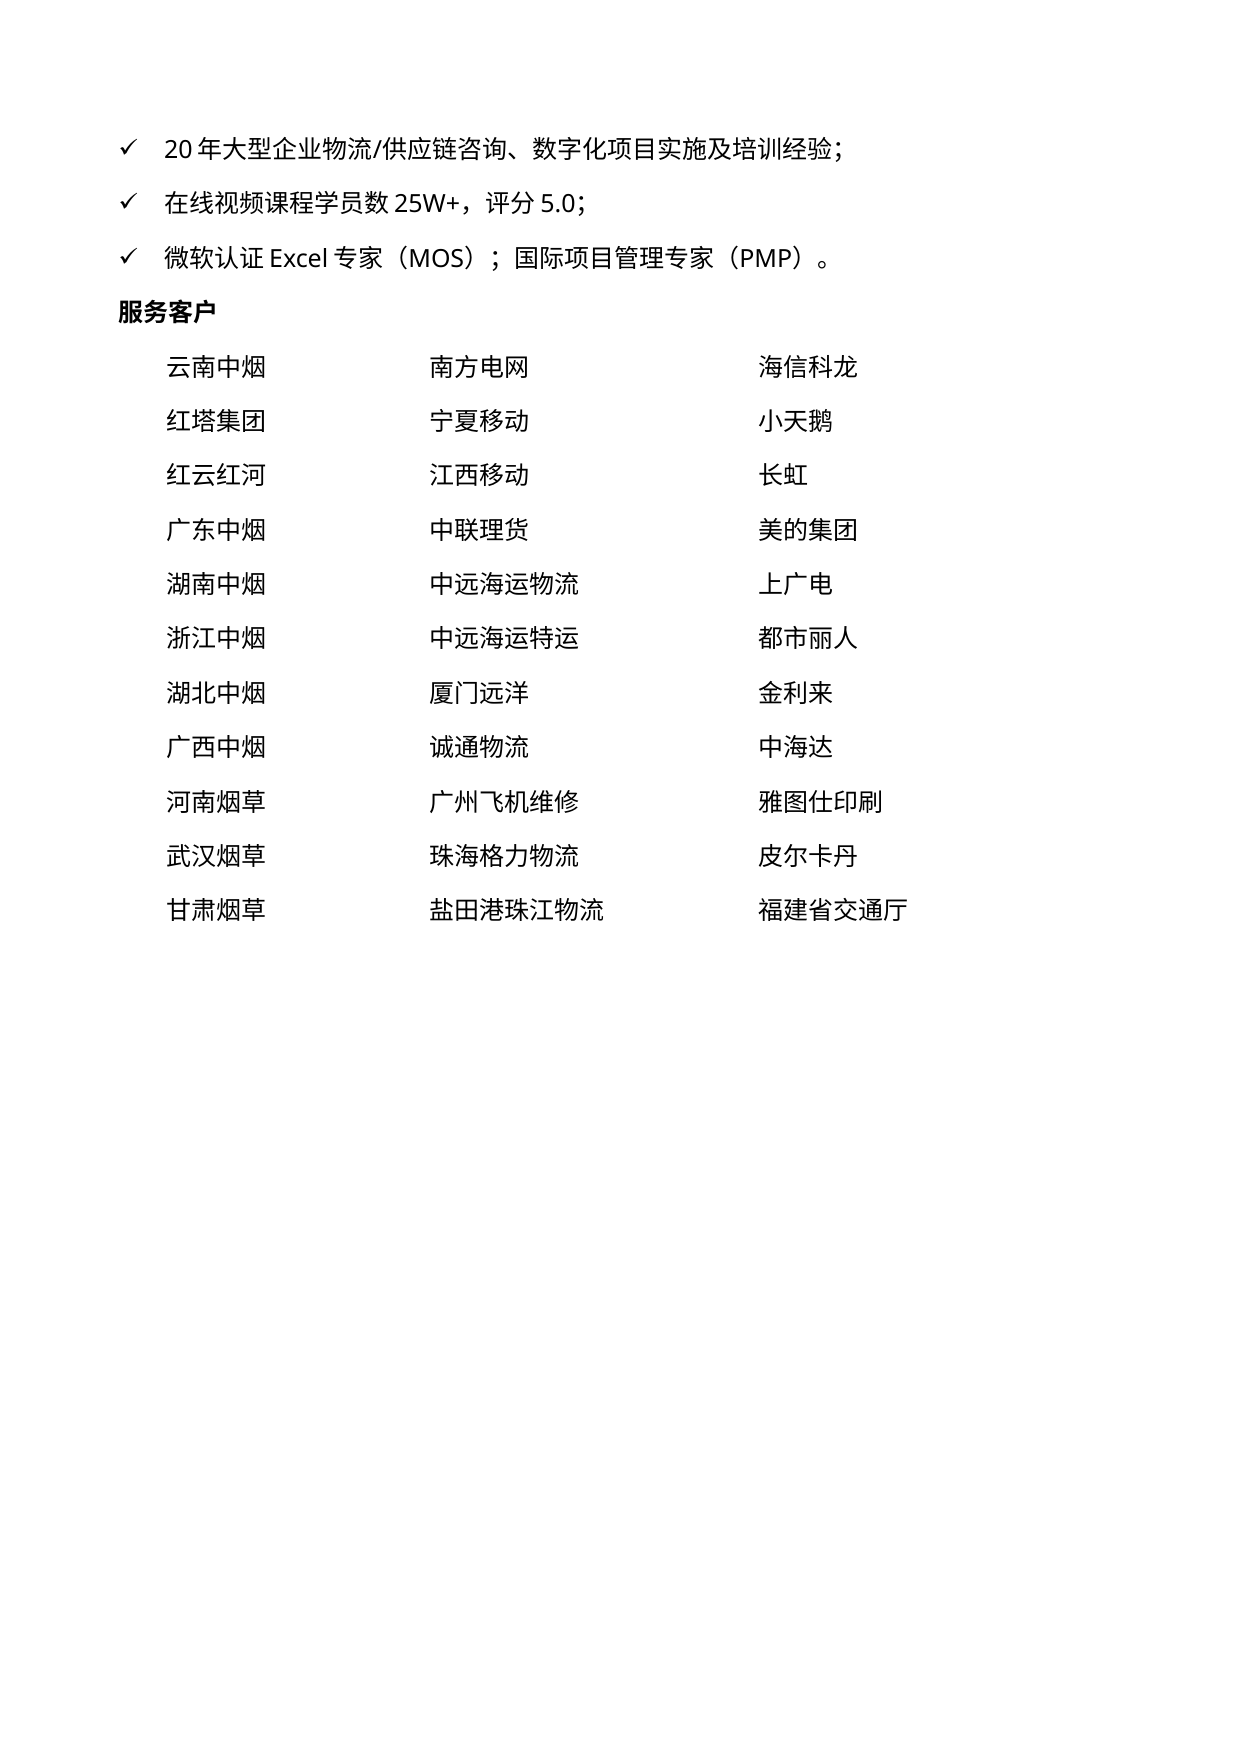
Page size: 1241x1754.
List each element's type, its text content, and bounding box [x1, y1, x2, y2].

table_header 海信科龙 小天鹅 长虹 美的集团 上广电 都市丽人 金利来 中海达 雅图仕印刷 皮尔卡丹 福建省交通厅 [710, 347, 1006, 939]
list 微软认证Excel专家（MOS）；国际项目管理专家（PMP）。 [118, 238, 1122, 274]
list 服务客户 [118, 293, 1122, 329]
list 在线视频课程学员数25W+，评分5.0； [118, 184, 1122, 220]
list 20年大型企业物流/供应链咨询、数字化项目实施及培训经验； [118, 129, 1122, 166]
table_header 南方电网 宁夏移动 江西移动 中联理货 中远海运物流 中远海运特运 厦门远洋 诚通物流 广州飞机维修 珠海格力物流 盐田港珠江物流 [380, 347, 710, 939]
table_header 云南中烟 红塔集团 红云红河 广东中烟 湖南中烟 浙江中烟 湖北中烟 广西中烟 河南烟草 武汉烟草 甘肃烟草 [118, 347, 380, 939]
